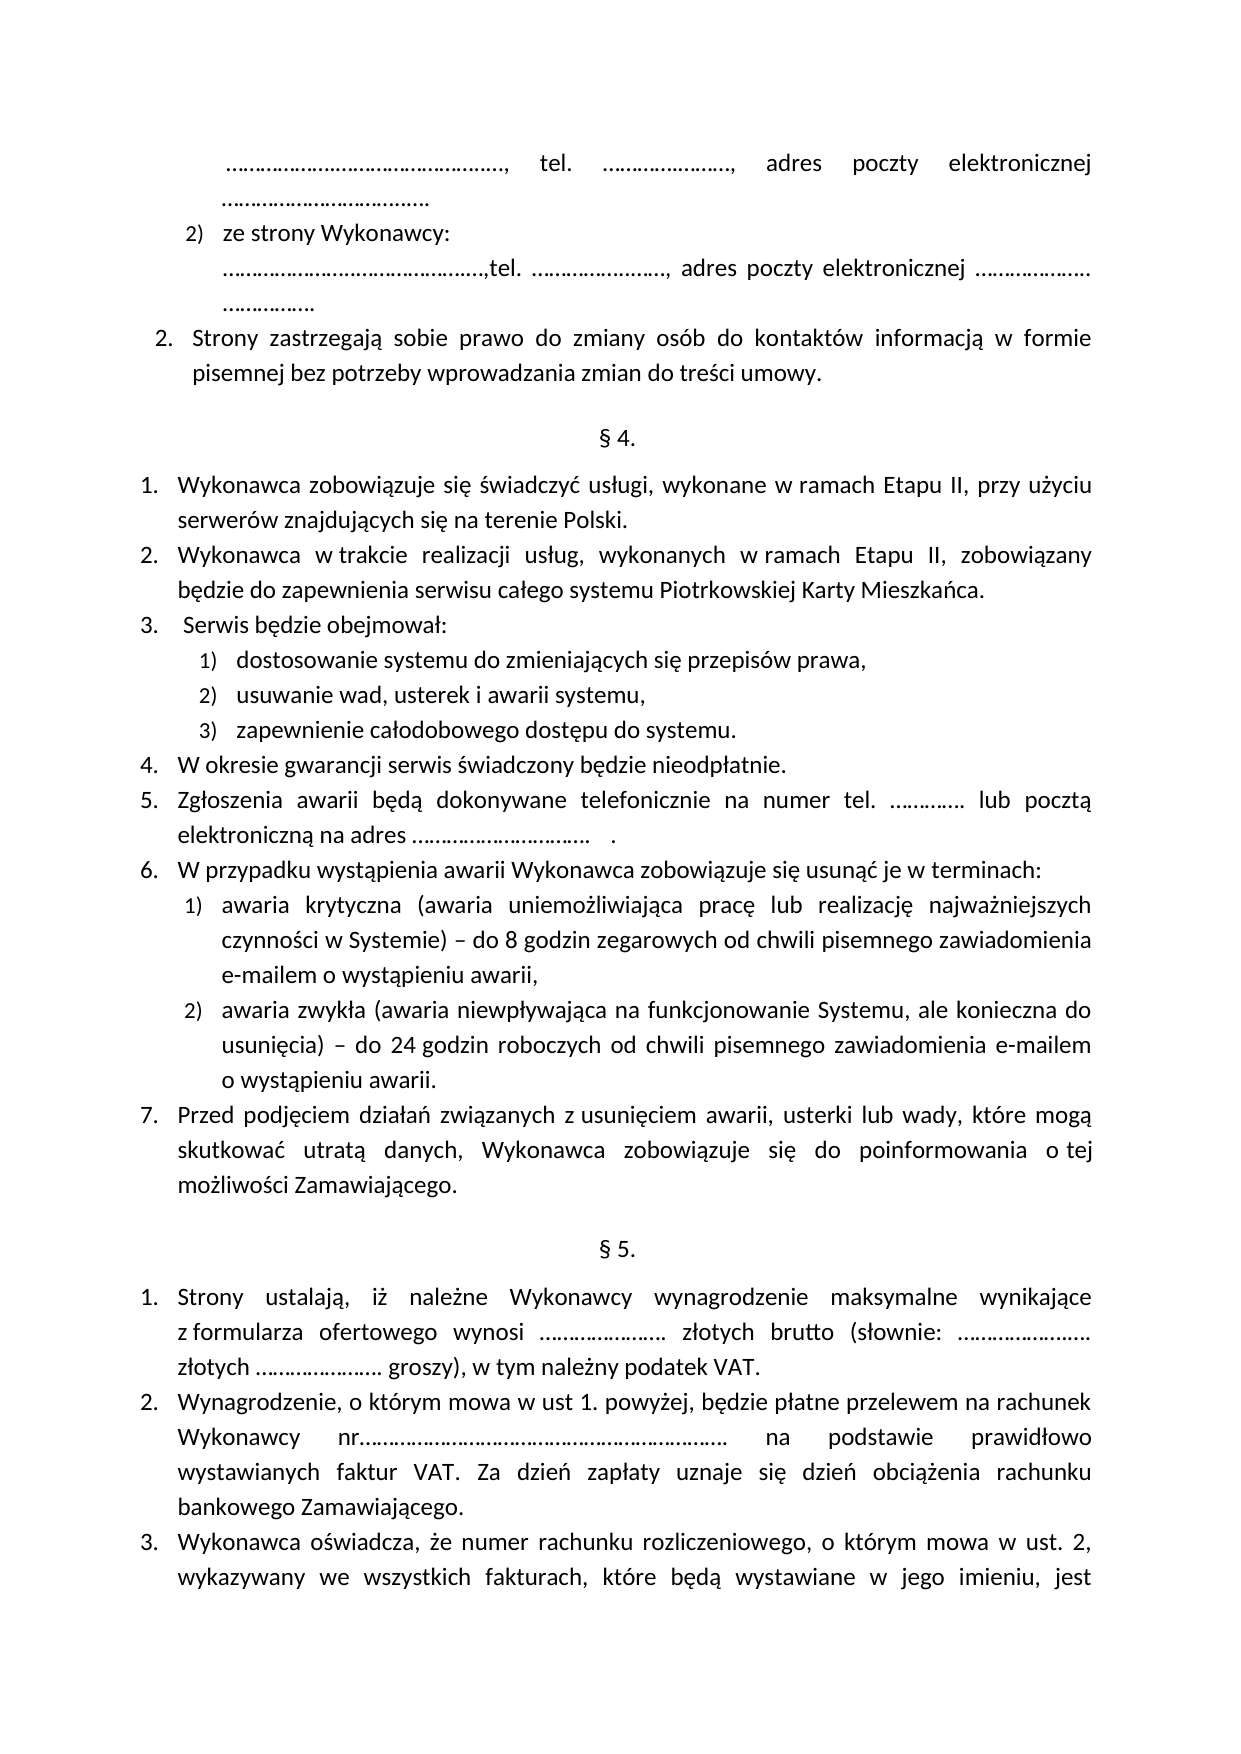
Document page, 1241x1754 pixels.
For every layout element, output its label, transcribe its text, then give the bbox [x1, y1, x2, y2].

list ze strony Wykonawcy: [185, 218, 1093, 248]
list Przed podjęciem działań związanych z usunięciem awarii, usterki lub wady, które mogą skutkować utratą danych, Wykonawca zobowiązuje się do poinformowania o tej możliwości Zamawiającego. [140, 1099, 1093, 1200]
list dostosowanie systemu do zmieniających się przepisów prawa, [199, 644, 1093, 675]
list awaria krytyczna (awaria uniemożliwiająca pracę lub realizację najważniejszych czynności w Systemie) – do 8 godzin zegarowych od chwili pisemnego zawiadomienia e-mailem o wystąpieniu awarii, [184, 889, 1093, 990]
list W okresie gwarancji serwis świadczony będzie nieodpłatnie. [140, 749, 1093, 780]
list W przypadku wystąpienia awarii Wykonawca zobowiązuje się usunąć je w terminach: [140, 854, 1093, 885]
list Wykonawca w trakcie realizacji usług, wykonanych w ramach Etapu II, zobowiązany będzie do zapewnienia serwisu całego systemu Piotrkowskiej Karty Mieszkańca. [140, 539, 1093, 605]
list zapewnienie całodobowego dostępu do systemu. [199, 714, 1093, 745]
list Wynagrodzenie, o którym mowa w ust 1. powyżej, będzie płatne przelewem na rachunek Wykonawcy nr………………………………………………………. na podstawie prawidłowo wystawianych faktur VAT. Za dzień zapłaty uznaje się dzień obciążenia rachunku bankowego Zamawiającego. [140, 1386, 1093, 1521]
list usuwanie wad, usterek i awarii systemu, [199, 679, 1093, 710]
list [140, 1526, 1093, 1591]
list Serwis będzie obejmował: [140, 609, 1093, 640]
list Strony zastrzegają sobie prawo do zmiany osób do kontaktów informacją w formie pisemnej bez potrzeby wprowadzania zmian do treści umowy. [154, 323, 1093, 388]
text § 4. [148, 422, 1093, 452]
text § 5. [148, 1233, 1093, 1264]
list Strony ustalają, iż należne Wykonawcy wynagrodzenie maksymalne wynikające z formularza ofertowego wynosi …………………. złotych brutto (słownie: ……………….…. złotych …………………. groszy), w tym należny podatek VAT. [140, 1281, 1093, 1381]
text ……………….……………………..…, tel. ………….………, adres poczty elektronicznej …………………………..…. [221, 148, 1093, 213]
list Zgłoszenia awarii będą dokonywane telefonicznie na numer tel. …………. lub pocztą elektroniczną na adres …………………………. . [140, 784, 1093, 850]
list …………………..……………….…,tel. ……………..……, adres poczty elektronicznej ………………..……………. [223, 253, 1093, 318]
list Wykonawca zobowiązuje się świadczyć usługi, wykonane w ramach Etapu II, przy użyciu serwerów znajdujących się na terenie Polski. [140, 469, 1093, 535]
list awaria zwykła (awaria niewpływająca na funkcjonowanie Systemu, ale konieczna do usunięcia) – do 24 godzin roboczych od chwili pisemnego zawiadomienia e-mailem o wystąpieniu awarii. [184, 994, 1093, 1095]
